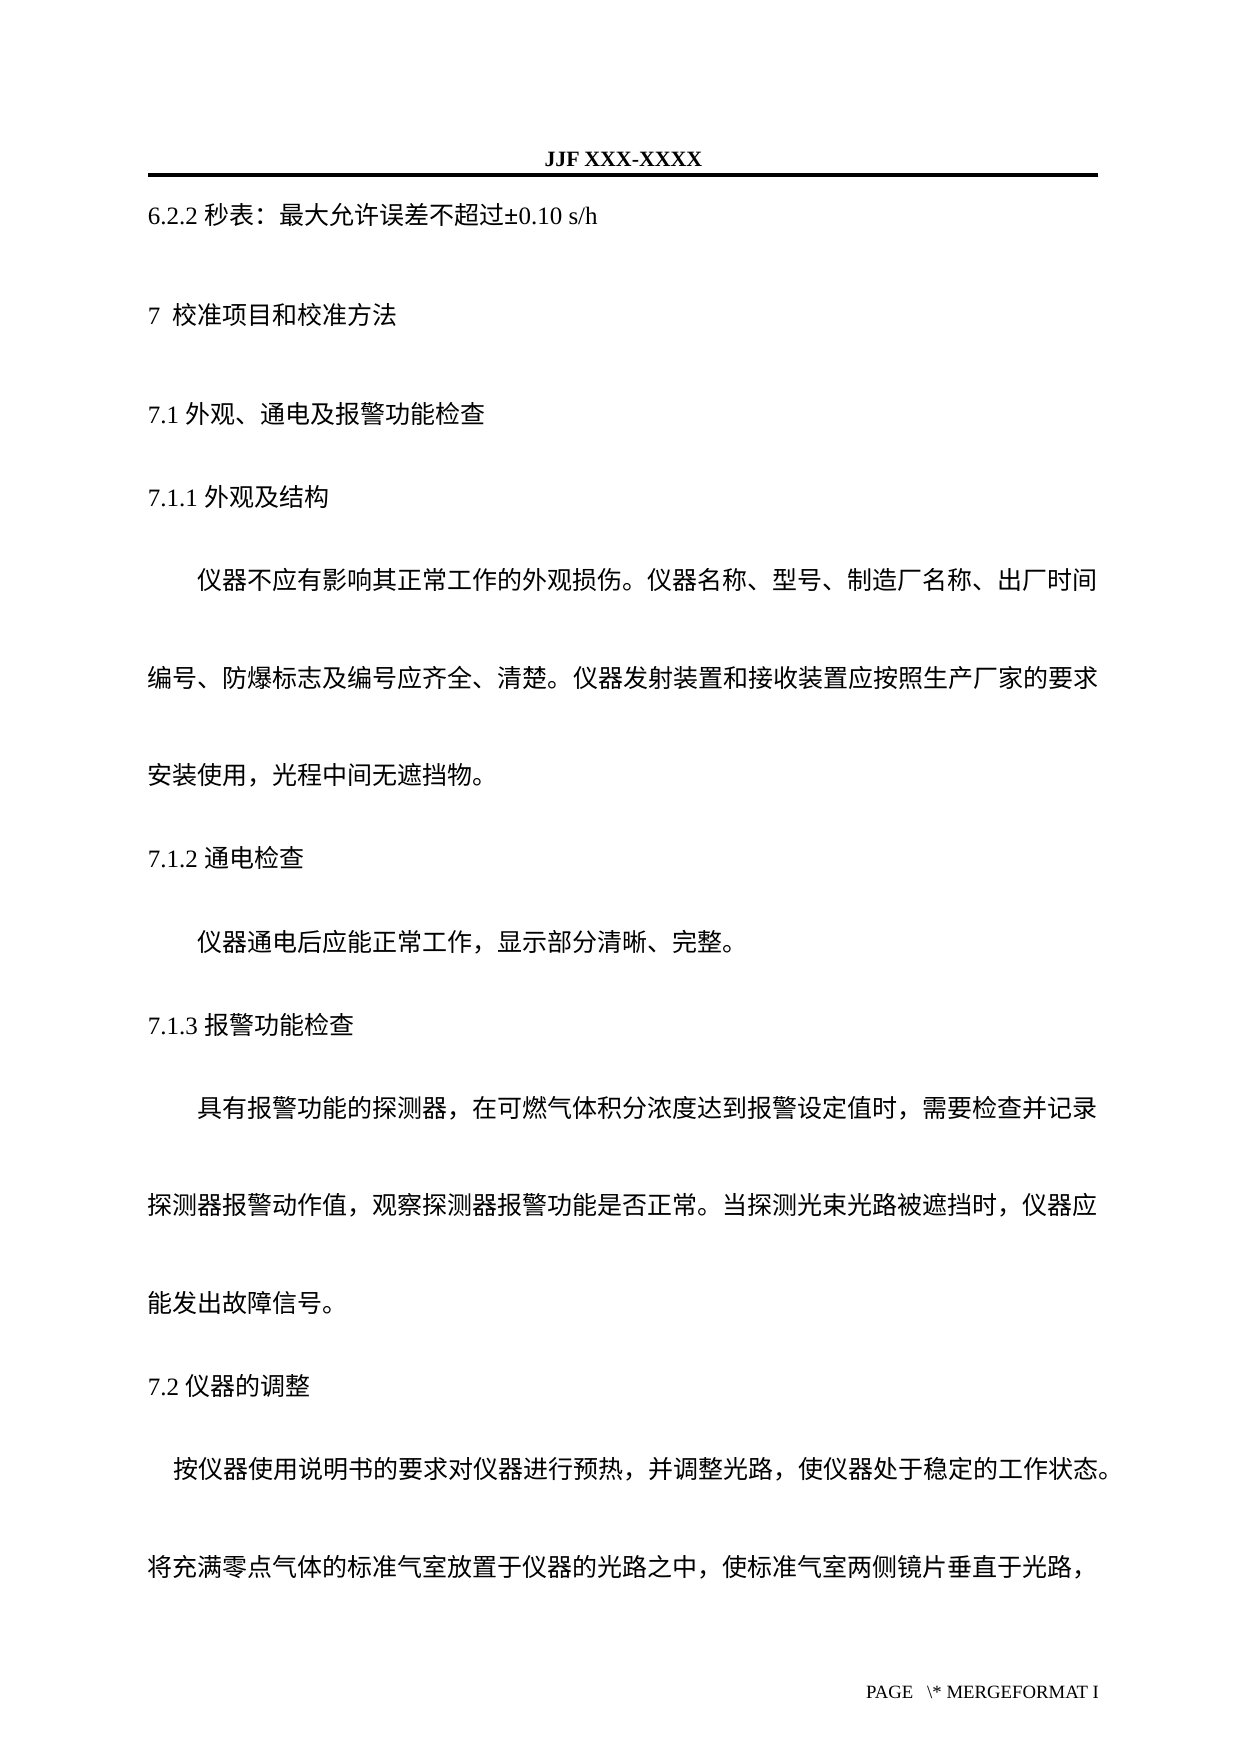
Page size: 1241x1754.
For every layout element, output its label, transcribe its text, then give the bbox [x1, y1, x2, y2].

text 仪器不应有影响其正常工作的外观损伤。仪器名称、型号、制造厂名称、出厂时间、编号、防爆标志及编号应齐全、清楚。仪器发射装置和接收装置应按照生产厂家的要求安装使用，光程中间无遮挡物。 [148, 546, 1098, 806]
text 7.1.2 通电检查 [148, 824, 1098, 889]
text 7.1.1 外观及结构 [148, 463, 1098, 528]
text 仪器通电后应能正常工作，显示部分清晰、完整。 [148, 908, 1098, 973]
text 6.2.2 秒表：最大允许误差不超过±0.10 s/h [148, 181, 1098, 246]
text 7 校准项目和校准方法 [148, 281, 1098, 346]
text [148, 1435, 1098, 1598]
text 7.1 外观、通电及报警功能检查 [148, 380, 1098, 445]
text 7.2 仪器的调整 [148, 1352, 1098, 1417]
text 7.1.3 报警功能检查 [148, 991, 1098, 1056]
text 具有报警功能的探测器，在可燃气体积分浓度达到报警设定值时，需要检查并记录探测器报警动作值，观察探测器报警功能是否正常。当探测光束光路被遮挡时，仪器应能发出故障信号。 [148, 1074, 1098, 1334]
